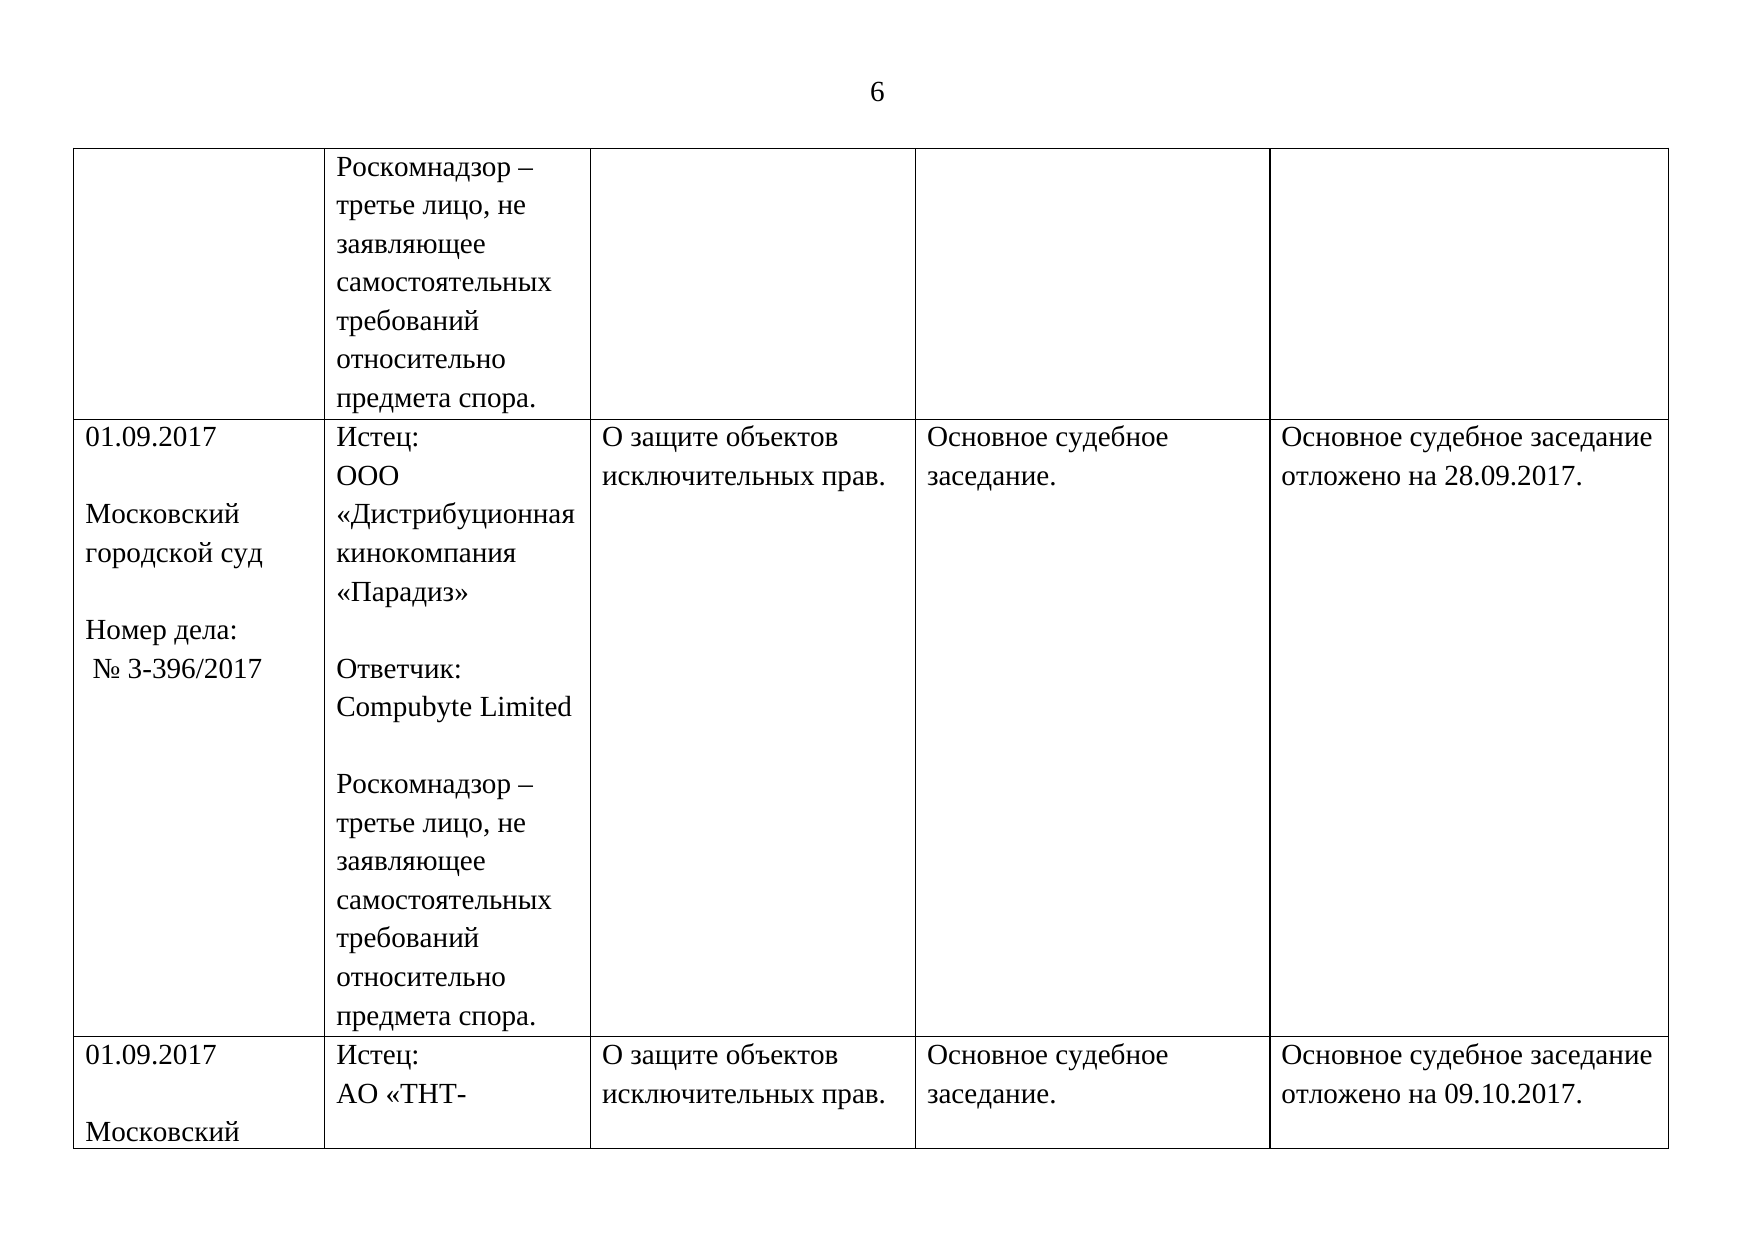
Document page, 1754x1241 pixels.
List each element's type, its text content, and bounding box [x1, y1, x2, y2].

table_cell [1271, 1037, 1668, 1148]
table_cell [591, 1037, 915, 1148]
table_cell 01.09.2017 Московский городской суд Номер дела: № 3-396/2017 [74, 420, 324, 1036]
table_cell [1271, 149, 1668, 418]
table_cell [74, 1037, 324, 1148]
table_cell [74, 149, 324, 418]
table_cell О защите объектов исключительных прав. [591, 420, 915, 1036]
table_cell Истец: ООО «Дистрибуционная кинокомпания «Парадиз» Ответчик: Compubyte Limited Роскомнадзор – третье лицо, не заявляющее самостоятельных требований относительно предмета спора. [325, 420, 590, 1036]
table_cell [591, 149, 915, 418]
table_cell Основное судебное заседание отложено на 28.09.2017. [1271, 420, 1668, 1036]
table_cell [916, 149, 1269, 418]
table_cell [325, 1037, 590, 1148]
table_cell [325, 149, 590, 418]
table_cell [916, 1037, 1269, 1148]
table_cell Основное судебное заседание. [916, 420, 1269, 1036]
